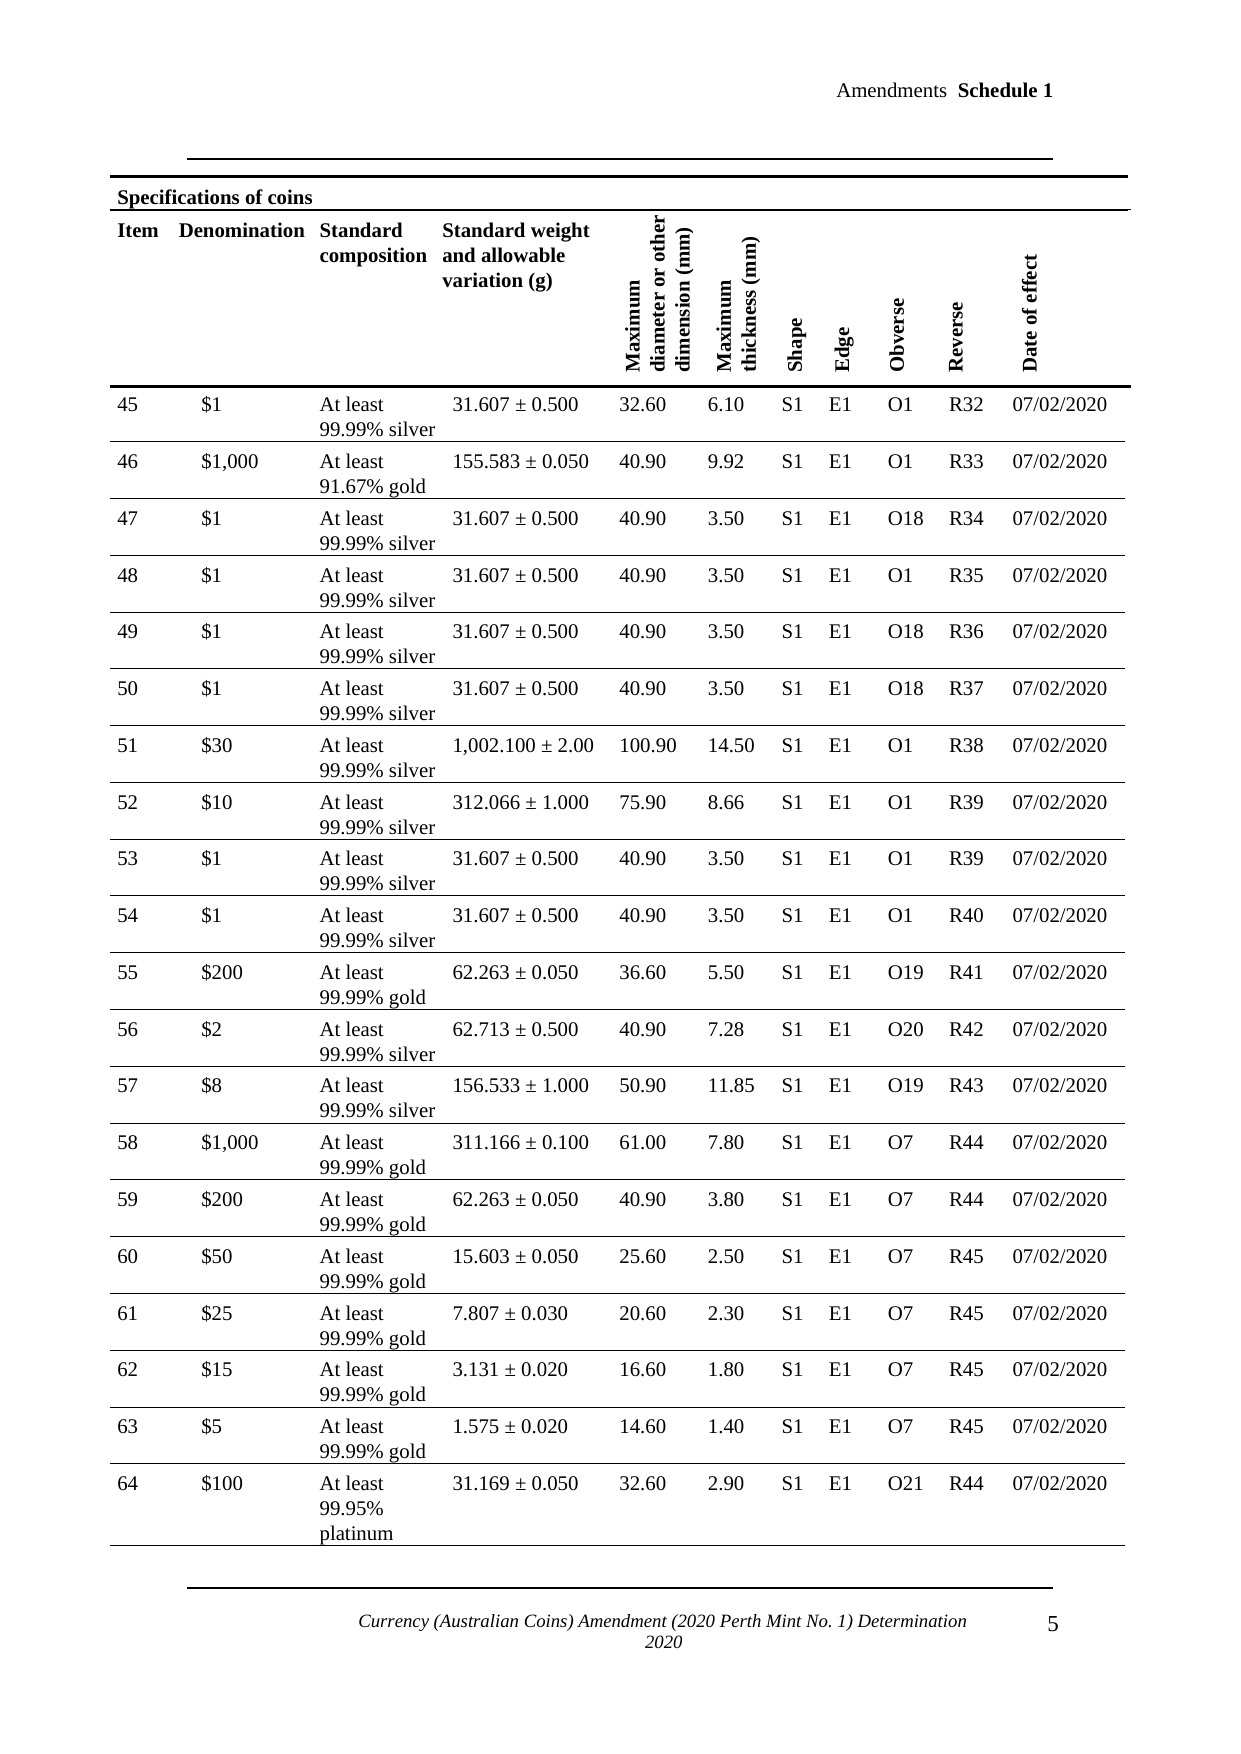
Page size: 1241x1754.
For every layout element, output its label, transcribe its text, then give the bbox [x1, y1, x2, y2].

table_cell 40.90 [612, 1180, 700, 1236]
table_cell Obverse [876, 211, 935, 384]
table_cell 8.66 [700, 783, 774, 839]
table_cell 16.60 [612, 1351, 700, 1406]
table_cell At least 99.99% silver [312, 499, 445, 555]
table_cell E1 [821, 613, 880, 668]
table_cell 31.607 ± 0.500 [445, 556, 612, 612]
table_cell 07/02/2020 [1005, 1408, 1124, 1463]
table_cell E1 [821, 896, 880, 952]
table_cell 50.90 [612, 1067, 700, 1122]
table_cell Maximum diameter or other dimension (mm) [612, 211, 700, 384]
table_cell 40.90 [612, 896, 700, 952]
table_cell 1.575 ± 0.020 [445, 1408, 612, 1463]
table_cell O19 [880, 1067, 942, 1122]
table_cell $200 [194, 953, 312, 1009]
table_cell 45 [110, 388, 194, 441]
table_cell S1 [774, 1180, 821, 1236]
table_cell 07/02/2020 [1005, 953, 1124, 1009]
table_cell O18 [880, 669, 942, 725]
table_cell 54 [110, 896, 194, 952]
table_cell E1 [821, 1010, 880, 1066]
table_cell O18 [880, 613, 942, 668]
table_cell 07/02/2020 [1005, 1010, 1124, 1066]
table_cell 6.10 [700, 388, 774, 441]
table_cell S1 [774, 499, 821, 555]
table_cell 2.50 [700, 1237, 774, 1293]
table_cell S1 [774, 1464, 821, 1545]
table_cell 07/02/2020 [1005, 388, 1124, 441]
table_cell 7.28 [700, 1010, 774, 1066]
table_cell 07/02/2020 [1005, 442, 1124, 498]
table_cell $25 [194, 1294, 312, 1349]
table_cell At least 99.99% silver [312, 669, 445, 725]
table_cell R45 [942, 1237, 1005, 1293]
table_cell E1 [821, 1180, 880, 1236]
table_cell $10 [194, 783, 312, 839]
table_cell At least 99.99% silver [312, 896, 445, 952]
table_cell $30 [194, 726, 312, 782]
table_cell $1 [194, 669, 312, 725]
table_cell At least 99.99% gold [312, 1408, 445, 1463]
table_cell S1 [774, 783, 821, 839]
table_cell R44 [942, 1124, 1005, 1179]
table_cell 40.90 [612, 613, 700, 668]
table_cell 3.50 [700, 499, 774, 555]
table_cell O7 [880, 1408, 942, 1463]
table_cell At least 99.99% silver [312, 840, 445, 895]
table_cell At least 99.95% platinum [312, 1464, 445, 1545]
table_cell E1 [821, 499, 880, 555]
table_cell $5 [194, 1408, 312, 1463]
table_cell 53 [110, 840, 194, 895]
table_cell S1 [774, 726, 821, 782]
table_cell $100 [194, 1464, 312, 1545]
table_cell 62.263 ± 0.050 [445, 1180, 612, 1236]
table_cell 63 [110, 1408, 194, 1463]
table_cell 07/02/2020 [1005, 556, 1124, 612]
table_cell O1 [880, 556, 942, 612]
table_cell 7.807 ± 0.030 [445, 1294, 612, 1349]
table_cell 07/02/2020 [1005, 896, 1124, 952]
table_cell Date of effect [1009, 210, 1131, 384]
table_cell 31.607 ± 0.500 [445, 840, 612, 895]
table_cell 40.90 [612, 442, 700, 498]
table_cell S1 [774, 1010, 821, 1066]
table_cell 156.533 ± 1.000 [445, 1067, 612, 1122]
table_cell 31.607 ± 0.500 [445, 669, 612, 725]
table_cell 9.92 [700, 442, 774, 498]
table_cell O1 [880, 726, 942, 782]
table_cell S1 [774, 669, 821, 725]
table_cell O18 [880, 499, 942, 555]
table_cell S1 [774, 442, 821, 498]
table_cell 311.166 ± 0.100 [445, 1124, 612, 1179]
table_cell R44 [942, 1464, 1005, 1545]
table_cell 20.60 [612, 1294, 700, 1349]
table_cell 48 [110, 556, 194, 612]
table_cell 312.066 ± 1.000 [445, 783, 612, 839]
table_cell 7.80 [700, 1124, 774, 1179]
table_cell E1 [821, 1464, 880, 1545]
table_cell At least 99.99% silver [312, 726, 445, 782]
table_cell O21 [880, 1464, 942, 1545]
table_cell At least 99.99% gold [312, 1124, 445, 1179]
table_cell S1 [774, 953, 821, 1009]
table_cell 32.60 [612, 388, 700, 441]
table_cell 07/02/2020 [1005, 726, 1124, 782]
table_cell E1 [821, 783, 880, 839]
table_cell 1.40 [700, 1408, 774, 1463]
table_cell 56 [110, 1010, 194, 1066]
table_cell At least 99.99% gold [312, 1351, 445, 1406]
table_cell R38 [942, 726, 1005, 782]
table_cell S1 [774, 1408, 821, 1463]
table_cell 07/02/2020 [1005, 499, 1124, 555]
table_cell 07/02/2020 [1005, 1237, 1124, 1293]
table_cell Edge [821, 211, 876, 384]
table_cell R43 [942, 1067, 1005, 1122]
table_cell Maximum thickness (mm) [700, 211, 774, 384]
table_cell 1.80 [700, 1351, 774, 1406]
table_cell 07/02/2020 [1005, 1464, 1124, 1545]
table_cell 51 [110, 726, 194, 782]
table_cell R36 [942, 613, 1005, 668]
table_cell Denomination [169, 211, 312, 384]
table_cell $50 [194, 1237, 312, 1293]
table_cell 07/02/2020 [1005, 1351, 1124, 1406]
table_cell $1 [194, 556, 312, 612]
table_cell R34 [942, 499, 1005, 555]
table_cell R45 [942, 1351, 1005, 1406]
table_cell S1 [774, 840, 821, 895]
table_cell 07/02/2020 [1005, 613, 1124, 668]
table_cell At least 99.99% silver [312, 613, 445, 668]
table_cell 59 [110, 1180, 194, 1236]
table_cell O1 [880, 840, 942, 895]
table_cell R42 [942, 1010, 1005, 1066]
table_cell 49 [110, 613, 194, 668]
table_cell 100.90 [612, 726, 700, 782]
table_cell O19 [880, 953, 942, 1009]
table_cell 40.90 [612, 669, 700, 725]
table_cell R45 [942, 1408, 1005, 1463]
table_cell 31.607 ± 0.500 [445, 896, 612, 952]
table_cell R45 [942, 1294, 1005, 1349]
table_cell $15 [194, 1351, 312, 1406]
table_cell Standard weight and allowable variation (g) [435, 211, 612, 384]
table_cell 3.50 [700, 556, 774, 612]
table_cell 11.85 [700, 1067, 774, 1122]
table_cell At least 99.99% silver [312, 556, 445, 612]
table_cell E1 [821, 1408, 880, 1463]
table_cell Shape [774, 211, 821, 384]
table_cell At least 99.99% gold [312, 1237, 445, 1293]
table_cell 07/02/2020 [1005, 1180, 1124, 1236]
table_cell At least 99.99% silver [312, 1067, 445, 1122]
table_cell $1,000 [194, 1124, 312, 1179]
table_cell S1 [774, 1237, 821, 1293]
table_cell 61.00 [612, 1124, 700, 1179]
table_cell R39 [942, 783, 1005, 839]
table_cell E1 [821, 388, 880, 441]
table_cell 31.607 ± 0.500 [445, 388, 612, 441]
table_cell 50 [110, 669, 194, 725]
table_cell At least 99.99% gold [312, 1180, 445, 1236]
table_cell S1 [774, 1067, 821, 1122]
table_cell At least 99.99% silver [312, 388, 445, 441]
table_cell E1 [821, 442, 880, 498]
table_cell R40 [942, 896, 1005, 952]
table_cell S1 [774, 556, 821, 612]
table_cell E1 [821, 1294, 880, 1349]
table_cell 3.50 [700, 840, 774, 895]
table_cell E1 [821, 1067, 880, 1122]
table_cell 3.50 [700, 669, 774, 725]
table_cell 5.50 [700, 953, 774, 1009]
table_cell 1,002.100 ± 2.00 [445, 726, 612, 782]
table_cell 07/02/2020 [1005, 783, 1124, 839]
table_cell 47 [110, 499, 194, 555]
table_cell R33 [942, 442, 1005, 498]
table_cell 3.131 ± 0.020 [445, 1351, 612, 1406]
table_cell R32 [942, 388, 1005, 441]
table_cell $1 [194, 896, 312, 952]
table_cell 07/02/2020 [1005, 840, 1124, 895]
table_cell O7 [880, 1124, 942, 1179]
table_cell 62.713 ± 0.500 [445, 1010, 612, 1066]
table_header Specifications of coins [110, 178, 1127, 209]
table_cell 14.50 [700, 726, 774, 782]
table_cell 25.60 [612, 1237, 700, 1293]
table_cell S1 [774, 896, 821, 952]
table_cell S1 [774, 1351, 821, 1406]
table_cell 52 [110, 783, 194, 839]
table_cell 62.263 ± 0.050 [445, 953, 612, 1009]
table_cell E1 [821, 1351, 880, 1406]
table_cell 62 [110, 1351, 194, 1406]
table_cell S1 [774, 1124, 821, 1179]
table_cell 2.90 [700, 1464, 774, 1545]
table_cell 55 [110, 953, 194, 1009]
table_cell 2.30 [700, 1294, 774, 1349]
table_cell O7 [880, 1237, 942, 1293]
table_cell 61 [110, 1294, 194, 1349]
table_cell O7 [880, 1351, 942, 1406]
table_cell 60 [110, 1237, 194, 1293]
table_cell $1 [194, 613, 312, 668]
table_cell O7 [880, 1294, 942, 1349]
table_cell Reverse [935, 211, 1009, 384]
table_cell 75.90 [612, 783, 700, 839]
table_cell 3.50 [700, 896, 774, 952]
table_cell At least 99.99% gold [312, 953, 445, 1009]
table_cell E1 [821, 669, 880, 725]
table_cell At least 99.99% silver [312, 1010, 445, 1066]
table_cell E1 [821, 1237, 880, 1293]
table_cell 40.90 [612, 840, 700, 895]
table_cell 07/02/2020 [1005, 1294, 1124, 1349]
table_cell R44 [942, 1180, 1005, 1236]
table_cell $1 [194, 840, 312, 895]
table_cell 64 [110, 1464, 194, 1545]
table_cell $1 [194, 388, 312, 441]
table_cell $200 [194, 1180, 312, 1236]
table_cell $8 [194, 1067, 312, 1122]
table_cell 40.90 [612, 499, 700, 555]
table_cell $2 [194, 1010, 312, 1066]
table_cell S1 [774, 1294, 821, 1349]
table_cell 57 [110, 1067, 194, 1122]
table_cell S1 [774, 388, 821, 441]
table_cell Standard composition [312, 211, 435, 384]
table_cell 07/02/2020 [1005, 1124, 1124, 1179]
table_cell O1 [880, 442, 942, 498]
table_cell E1 [821, 556, 880, 612]
table_cell 58 [110, 1124, 194, 1179]
table_cell R41 [942, 953, 1005, 1009]
table_cell 14.60 [612, 1408, 700, 1463]
table_cell E1 [821, 953, 880, 1009]
table_cell E1 [821, 726, 880, 782]
table_cell 31.607 ± 0.500 [445, 613, 612, 668]
table_cell 15.603 ± 0.050 [445, 1237, 612, 1293]
table_cell R35 [942, 556, 1005, 612]
table_cell E1 [821, 840, 880, 895]
table_cell E1 [821, 1124, 880, 1179]
table_cell 31.169 ± 0.050 [445, 1464, 612, 1545]
table_cell 3.50 [700, 613, 774, 668]
table_cell 31.607 ± 0.500 [445, 499, 612, 555]
table_cell R39 [942, 840, 1005, 895]
table_cell 32.60 [612, 1464, 700, 1545]
table_cell 07/02/2020 [1005, 1067, 1124, 1122]
table_cell R37 [942, 669, 1005, 725]
table_cell O7 [880, 1180, 942, 1236]
table_cell 40.90 [612, 556, 700, 612]
table_cell $1 [194, 499, 312, 555]
table_cell 40.90 [612, 1010, 700, 1066]
table_cell 07/02/2020 [1005, 669, 1124, 725]
table_cell O1 [880, 896, 942, 952]
table_cell O1 [880, 783, 942, 839]
table_cell 155.583 ± 0.050 [445, 442, 612, 498]
table_cell S1 [774, 613, 821, 668]
table_cell At least 91.67% gold [312, 442, 445, 498]
table_cell 36.60 [612, 953, 700, 1009]
table_cell $1,000 [194, 442, 312, 498]
table_cell O20 [880, 1010, 942, 1066]
table_cell At least 99.99% silver [312, 783, 445, 839]
table_cell 46 [110, 442, 194, 498]
table_cell Item [110, 211, 168, 384]
table_cell O1 [880, 388, 942, 441]
table_cell 3.80 [700, 1180, 774, 1236]
table_cell At least 99.99% gold [312, 1294, 445, 1349]
